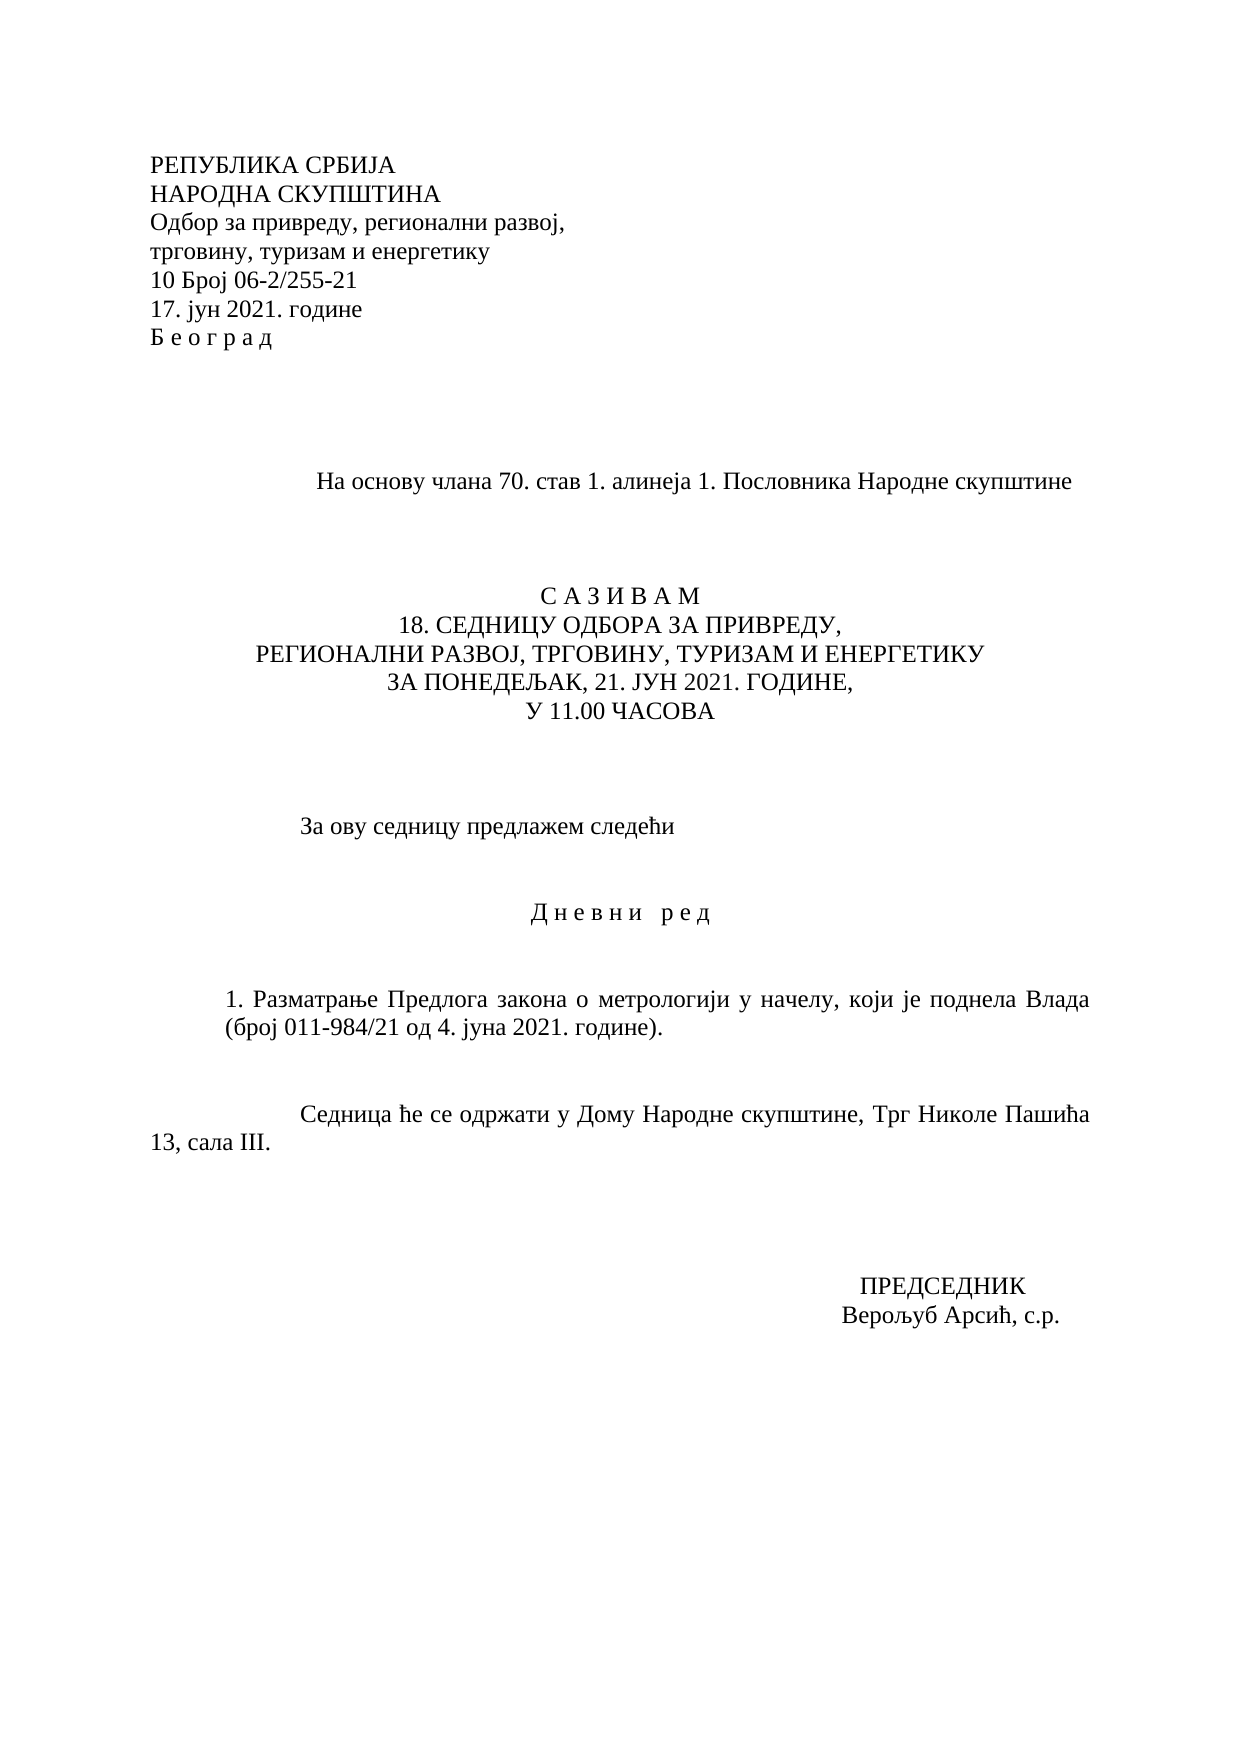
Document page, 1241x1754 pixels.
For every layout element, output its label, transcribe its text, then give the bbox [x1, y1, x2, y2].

text У 11.00 ЧАСОВА [150, 696, 1090, 725]
text Седница ће се одржати у Дому Народне скупштине, Трг Николе Пашића 13, сала III. [150, 1099, 1090, 1156]
text ПРЕДСЕДНИК [445, 1242, 1090, 1300]
text Б е о г р а д [150, 322, 1090, 351]
text РЕПУБЛИКА СРБИЈА [150, 150, 1090, 179]
text РЕГИОНАЛНИ РАЗВОЈ, ТРГОВИНУ, ТУРИЗАМ И ЕНЕРГЕТИКУ [150, 639, 1090, 667]
text ЗA ПОНЕДЕЉАК, 21. ЈУН 2021. ГОДИНЕ, [150, 667, 1090, 696]
text трговину, туризам и енергетику [150, 236, 1090, 265]
text Одбор за привреду, регионални развој, [150, 207, 1090, 236]
text За ову седницу предлажем следећи [225, 811, 1090, 840]
list 1. Разматрање Предлогa закона о метрологији у начелу, који је поднела Влада (број 011-984/21 од 4. јуна 2021. године). [225, 984, 1090, 1041]
text Д н е в н и р е д [150, 897, 1090, 926]
text 17. јун 2021. године [150, 294, 1090, 322]
text Верољуб Арсић, с.р. [150, 1300, 1090, 1329]
text На основу члана 70. став 1. алинеја 1. Пословника Народне скупштине [150, 466, 1090, 495]
text С А З И В А М [150, 581, 1090, 610]
text 18. СЕДНИЦУ ОДБОРА ЗА ПРИВРЕДУ, [150, 610, 1090, 639]
text НАРОДНА СКУПШТИНА [150, 179, 1090, 207]
text 10 Број 06-2/255-21 [150, 265, 1090, 294]
